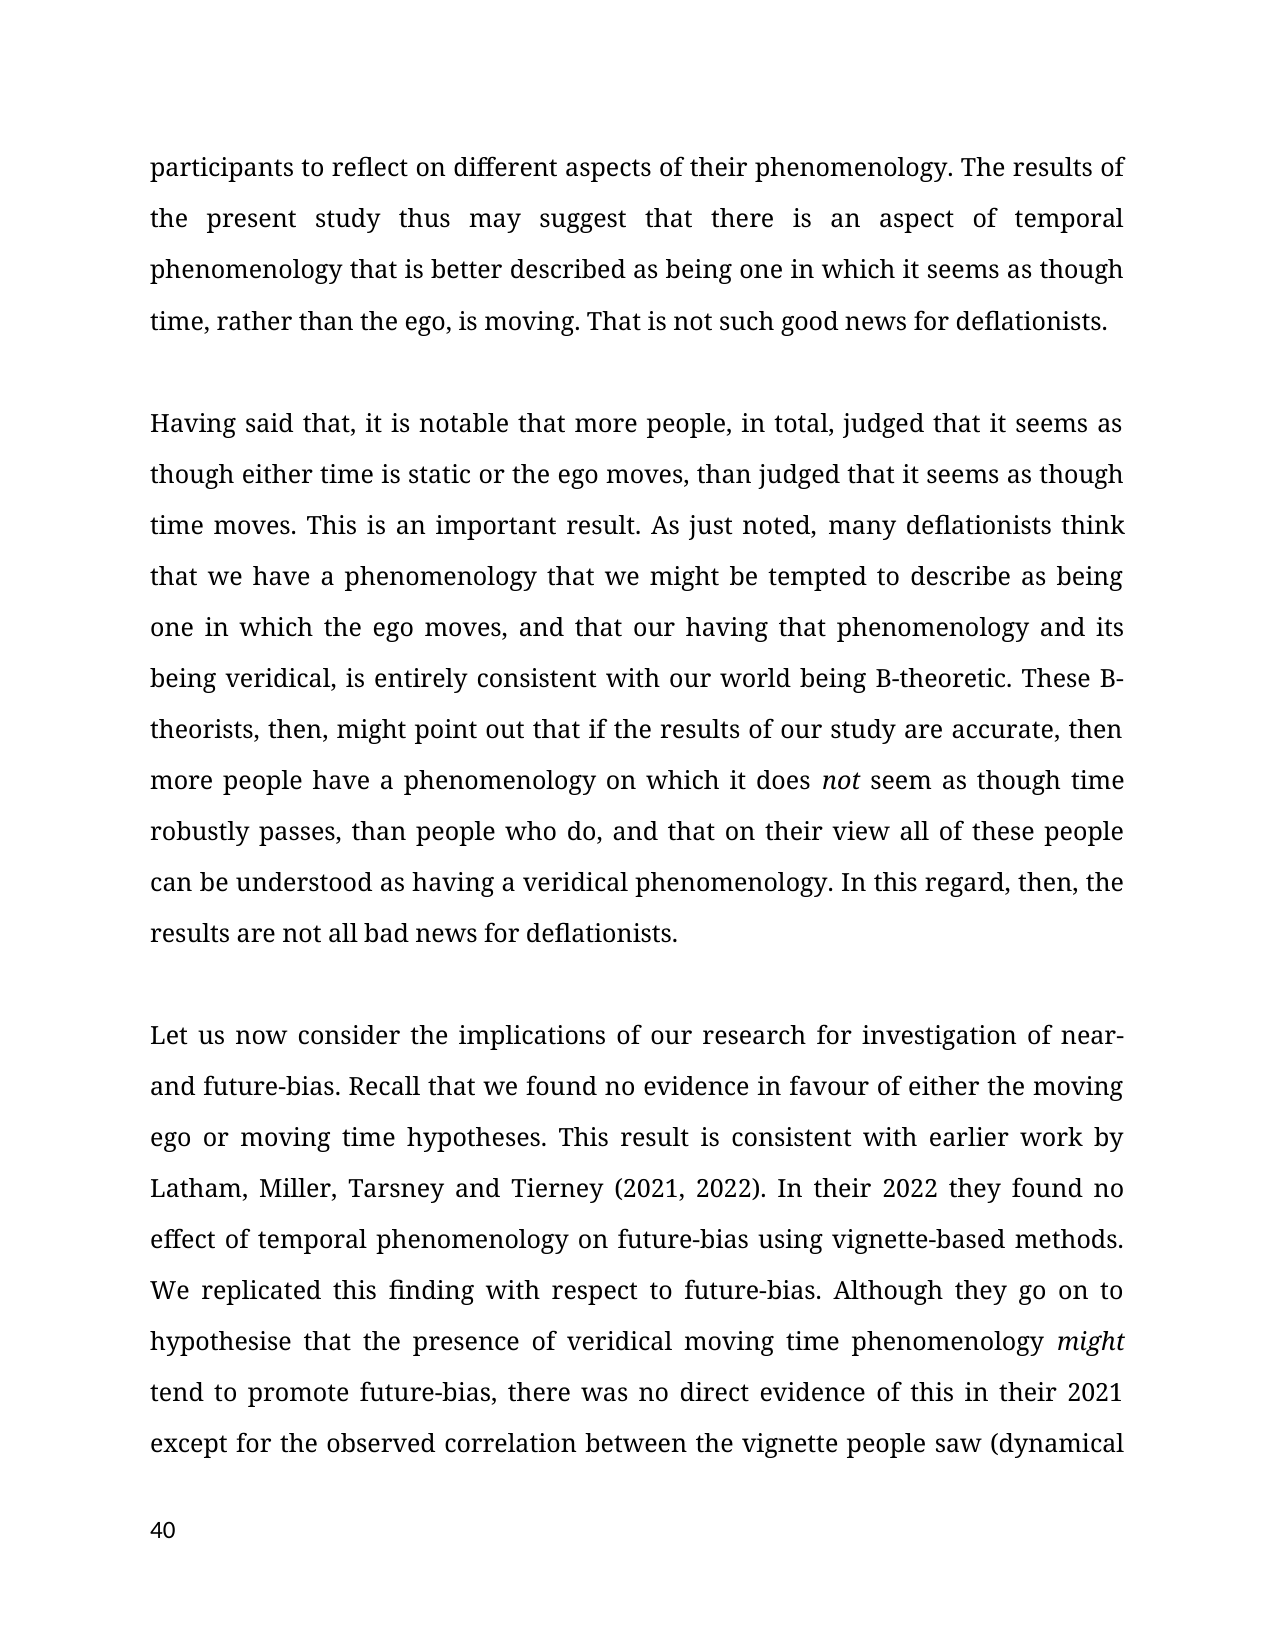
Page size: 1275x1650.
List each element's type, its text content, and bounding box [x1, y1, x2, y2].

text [150, 1018, 1125, 1460]
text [150, 150, 1125, 337]
text Having said that, it is notable that more people, in total, judged that it seems as though either time is static or the ego moves, than judged that it seems as though time moves. This is an important result. As just noted, many deflationists think that we have a phenomenology that we might be tempted to describe as being one in which the ego moves, and that our having that phenomenology and its being veridical, is entirely consistent with our world being B-theoretic. These B-theorists, then, might point out that if the results of our study are accurate, then more people have a phenomenology on which it does not seem as though time robustly passes, than people who do, and that on their view all of these people can be understood as having a veridical phenomenology. In this regard, then, the results are not all bad news for deflationists. [150, 405, 1125, 950]
